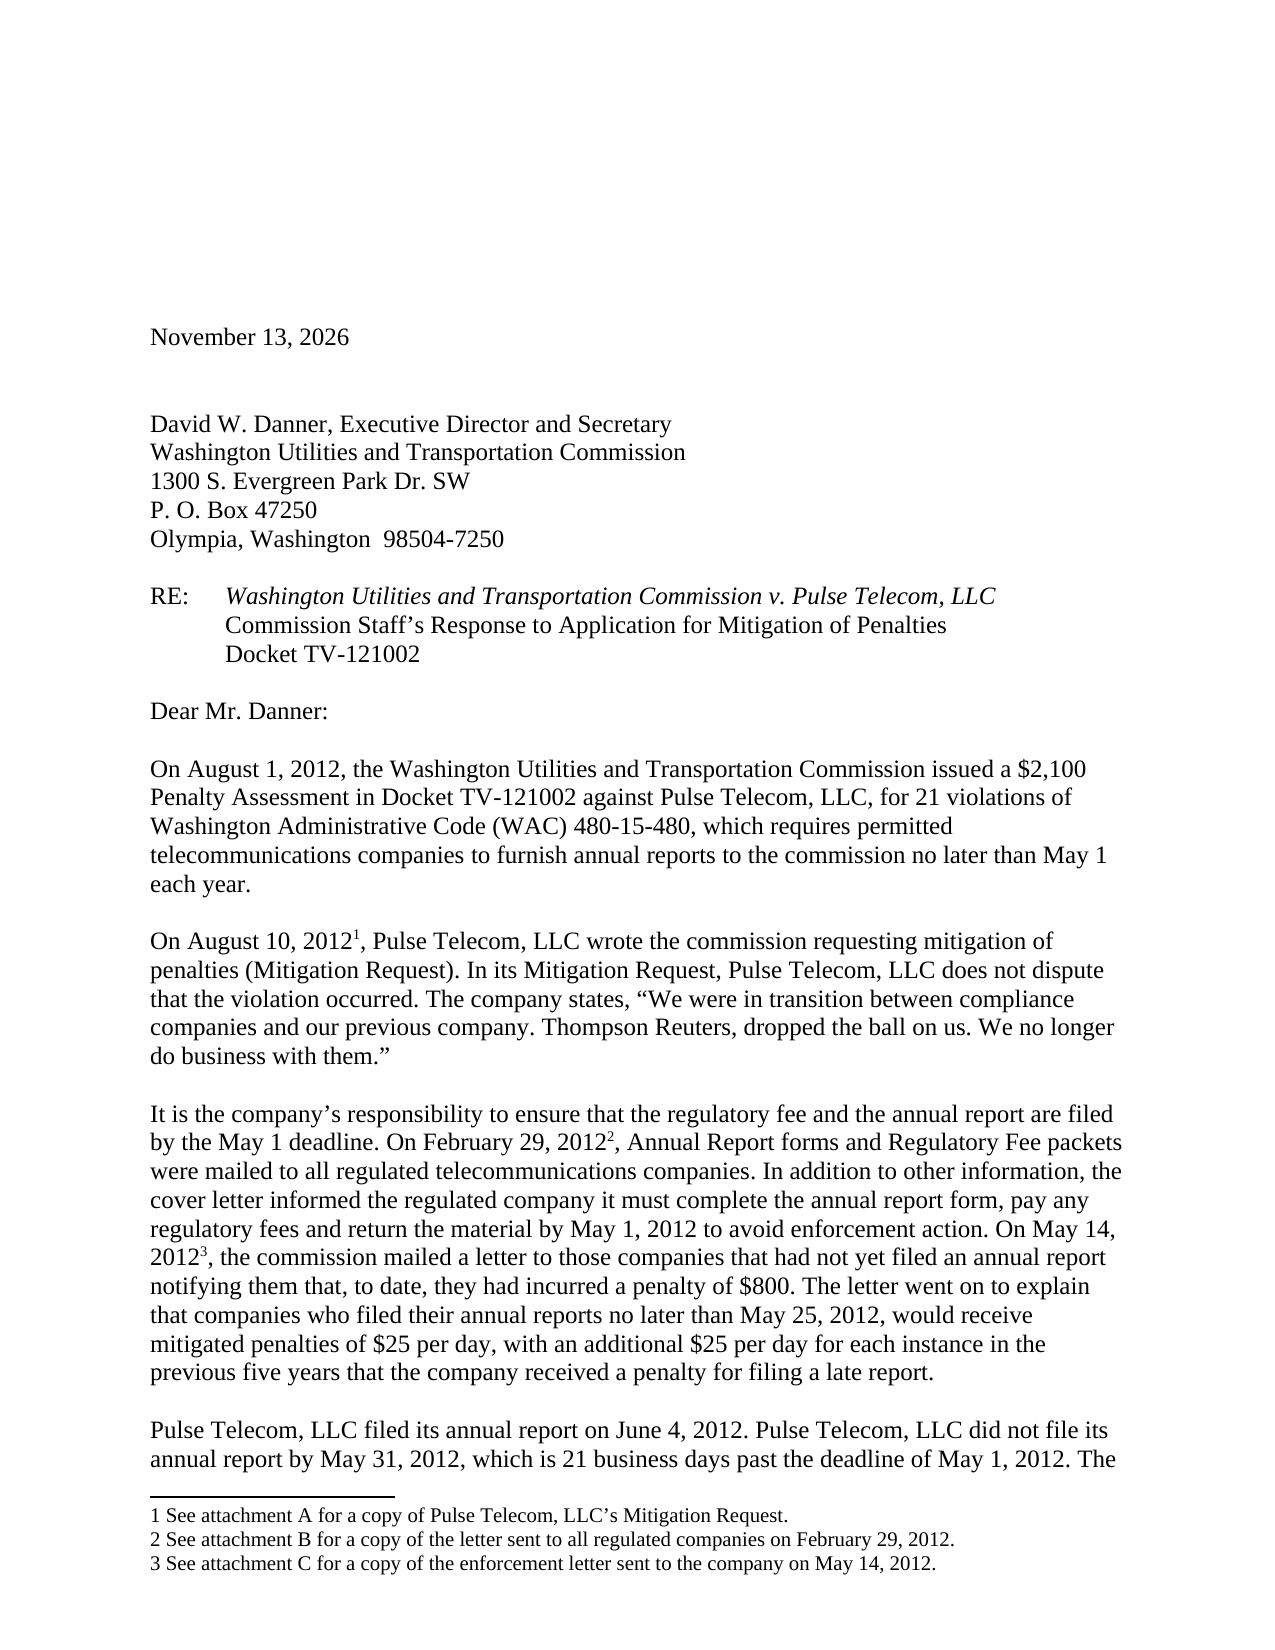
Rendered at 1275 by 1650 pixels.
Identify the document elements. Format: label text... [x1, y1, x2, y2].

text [150, 1415, 1125, 1472]
text David W. Danner, Executive Director and Secretary [150, 409, 1125, 437]
text Commission Staff’s Response to Application for Mitigation of Penalties [225, 610, 1125, 639]
text Washington Utilities and Transportation Commission [150, 437, 1125, 466]
text Olympia, Washington 98504-7250 [150, 524, 1125, 552]
text On February 29, 2012, Annual Report forms and Regulatory Fee packets were mailed to all regulated . In addition to other information, the cover letter informed the regulated company it must complete the annual report form, pay any regulatory fees and return the material by May 1, 2012 to avoid enforcement action. On May , 2012, the commission mailed a letter to those companies that had not yet filed an annual report notifying them that, to date, they had incurred a penalty of $. The letter went on to explain that companies who filed their annual reports no later than May 25, 2012, would receive mitigated penalties of $25 per day, with an additional $25 per day for each instance in the previous five years that the company received a penalty for filing a late report. [150, 1099, 1125, 1386]
text Dear Mr. Danner: [150, 696, 1125, 725]
text On , 2012, the Washington Utilities and Transportation Commission issued a $2,100 Penalty Assessment in Docket - against Pulse Telecom, LLC, for violations of Washington Administrative Code (WAC) , which requires to furnish annual reports to the commission no later than May 1 each year. [150, 754, 1125, 897]
text September 28, 2012 [150, 322, 1125, 351]
text Docket - [225, 639, 1125, 667]
text RE: Washington Utilities and Transportation Commission v. Pulse Telecom, LLC [150, 581, 1125, 610]
text P. O. Box 47250 [150, 495, 1125, 524]
text 1300 S. Evergreen Park Dr. SW [150, 466, 1125, 495]
text On , 2012, Pulse Telecom, LLC wrote the commission requesting mitigation of penalties (Mitigation Request). In its Mitigation Request, Pulse Telecom, LLC does not dispute that the violation occurred. The company states, “We were in transition between compliance companies and our previous company. Thompson Reuters, dropped the ball on us. We no longer do business with them.” [150, 926, 1125, 1070]
